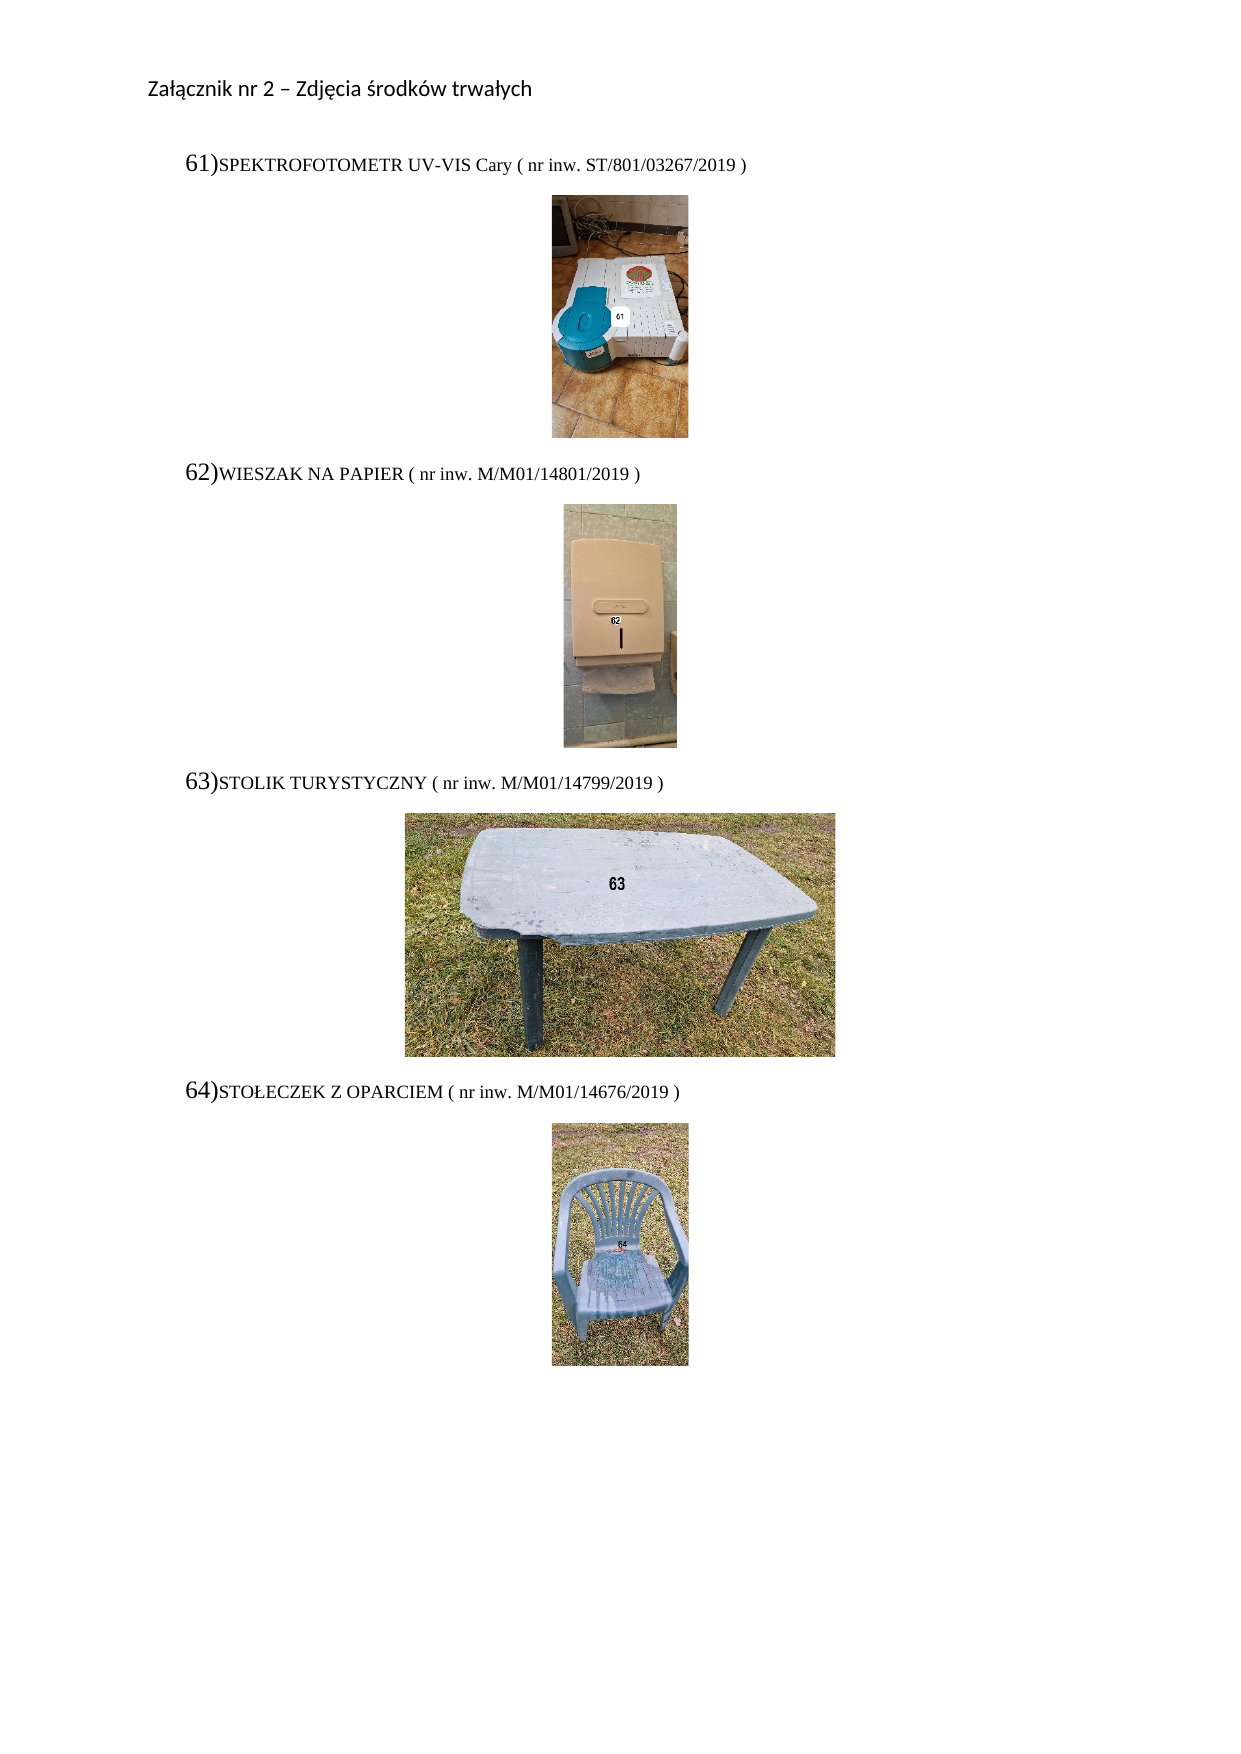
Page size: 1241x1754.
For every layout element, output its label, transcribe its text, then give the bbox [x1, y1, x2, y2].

picture [551, 1123, 689, 1366]
list WIESZAK NA PAPIER ( nr inw. M/M01/14801/2019 ) [185, 457, 1093, 486]
picture [404, 813, 836, 1057]
list STOLIK TURYSTYCZNY ( nr inw. M/M01/14799/2019 ) [185, 766, 1093, 795]
picture [551, 195, 689, 438]
list STOŁECZEK Z OPARCIEM ( nr inw. M/M01/14676/2019 ) [185, 1075, 1093, 1104]
picture [563, 504, 677, 748]
list SPEKTROFOTOMETR UV-VIS Cary ( nr inw. ST/801/03267/2019 ) [185, 148, 1093, 176]
